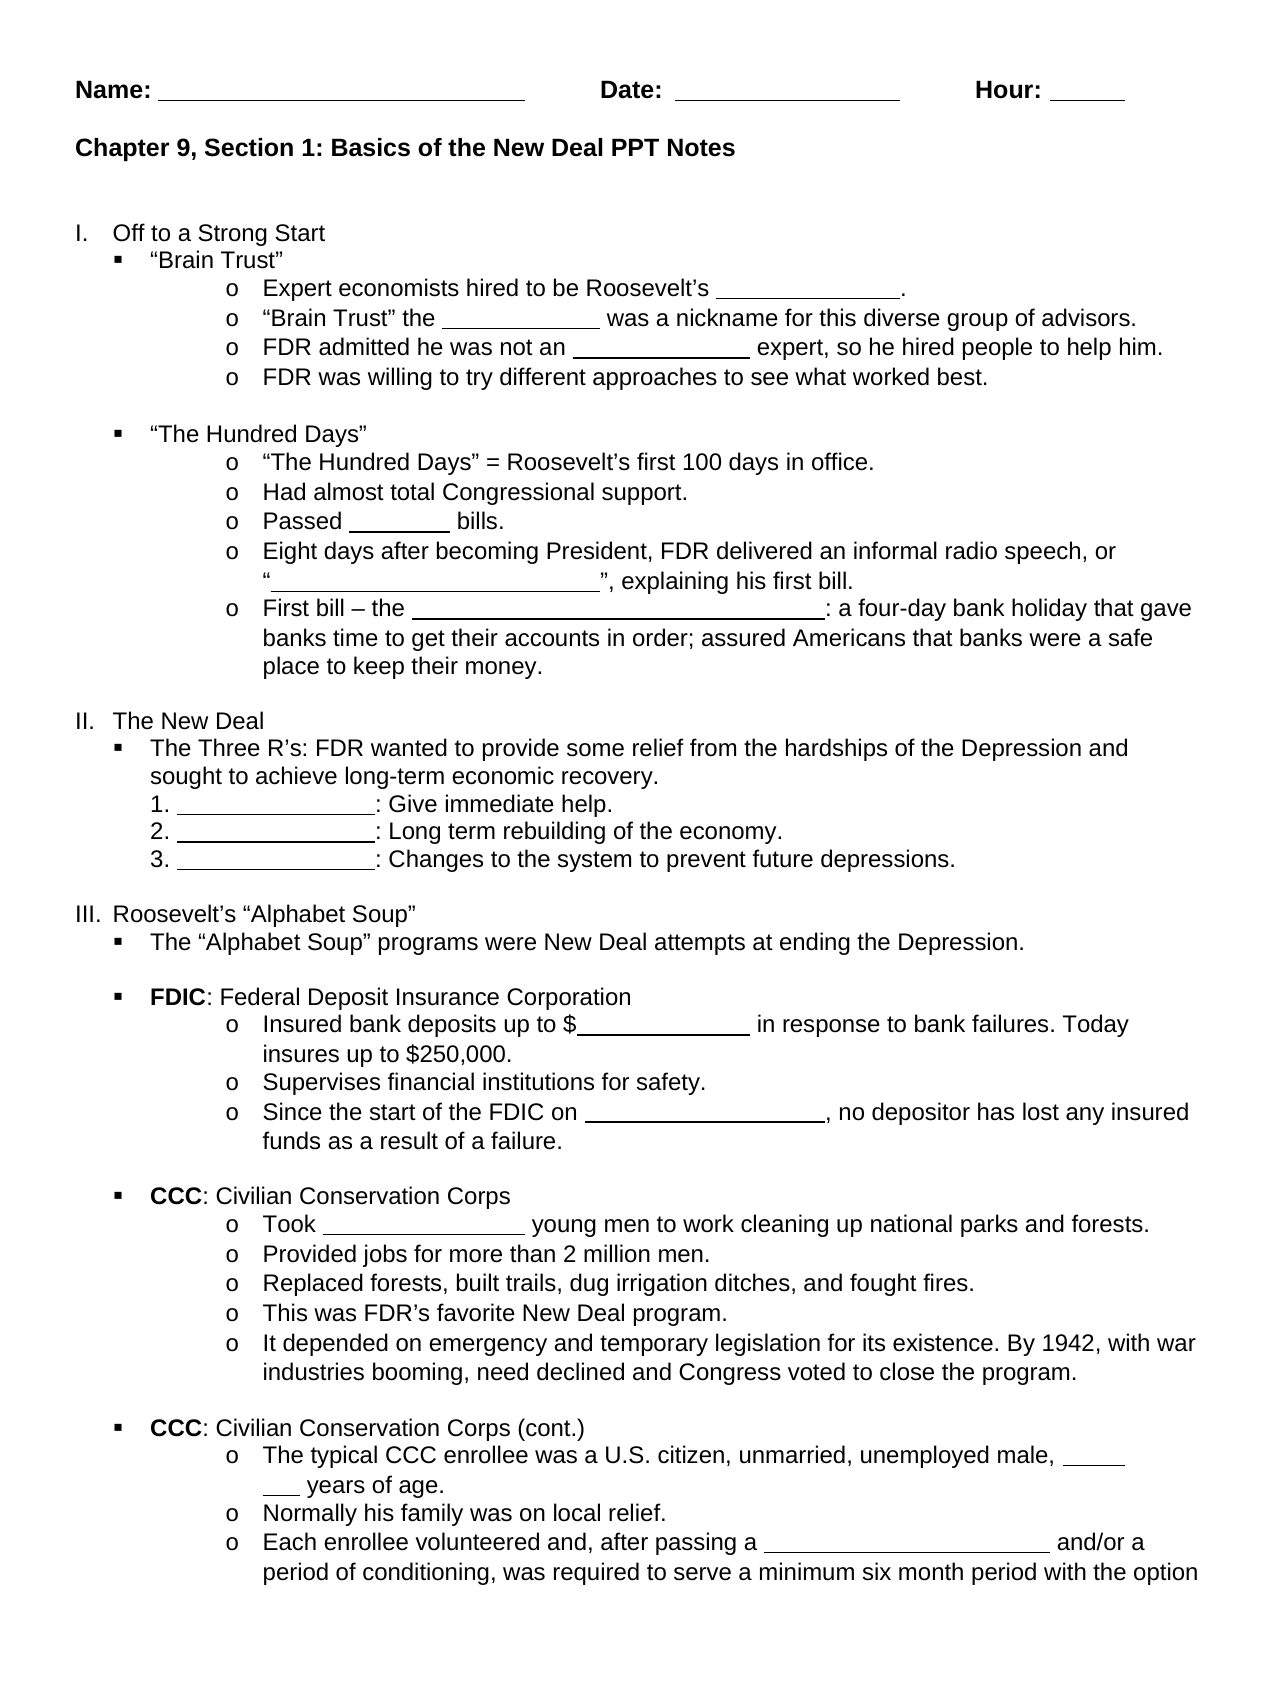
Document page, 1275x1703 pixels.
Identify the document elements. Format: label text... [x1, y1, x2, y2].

list Supervises financial institutions for safety. [225, 1068, 1200, 1097]
list FDIC: Federal Deposit Insurance Corporation [112, 983, 1200, 1010]
list “Brain Trust” [112, 246, 1200, 274]
list Roosevelt’s “Alphabet Soup” [75, 900, 1200, 928]
text “ ”, explaining his first bill. [262, 567, 1200, 594]
text 3. : Changes to the system to prevent future depressions. [75, 845, 1200, 872]
list The typical CCC enrollee was a U.S. citizen, unmarried, unemployed male, years of age. [225, 1441, 1200, 1498]
list The New Deal [75, 707, 1200, 734]
list Insured bank deposits up to $ in response to bank failures. Today insures up to $250,000. [225, 1010, 1200, 1068]
list Had almost total Congressional support. [225, 478, 1200, 507]
text Chapter 9, Section 1: Basics of the New Deal PPT Notes [75, 132, 1200, 161]
text 1. : Give immediate help. [150, 789, 1200, 817]
text 2. : Long term rebuilding of the economy. [75, 817, 1200, 845]
text Name: Date: Hour: [75, 75, 1200, 104]
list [225, 1528, 1200, 1585]
list The “Alphabet Soup” programs were New Deal attempts at ending the Depression. [112, 928, 1200, 955]
list “Brain Trust” the was a nickname for this diverse group of advisors. [225, 304, 1200, 333]
list Passed bills. [225, 507, 1200, 537]
list FDR admitted he was not an expert, so he hired people to help him. [225, 333, 1200, 363]
list CCC: Civilian Conservation Corps [112, 1182, 1200, 1210]
list The Three R’s: FDR wanted to provide some relief from the hardships of the Depression and sought to achieve long-term economic recovery. [112, 734, 1200, 789]
list “The Hundred Days” [112, 420, 1200, 448]
list It depended on emergency and temporary legislation for its existence. By 1942, with war industries booming, need declined and Congress voted to close the program. [225, 1329, 1200, 1386]
list Provided jobs for more than 2 million men. [225, 1239, 1200, 1269]
list Since the start of the FDIC on , no depositor has lost any insured funds as a result of a failure. [225, 1097, 1200, 1155]
list First bill – the : a four-day bank holiday that gave banks time to get their accounts in order; assured Americans that banks were a safe place to keep their money. [225, 594, 1200, 679]
list FDR was willing to try different approaches to see what worked best. [225, 363, 1200, 393]
list CCC: Civilian Conservation Corps (cont.) [112, 1413, 1200, 1441]
list This was FDR’s favorite New Deal program. [225, 1299, 1200, 1329]
list “The Hundred Days” = Roosevelt’s first 100 days in office. [225, 448, 1200, 478]
list Took young men to work cleaning up national parks and forests. [225, 1210, 1200, 1239]
list Replaced forests, built trails, dug irrigation ditches, and fought fires. [225, 1269, 1200, 1299]
list Expert economists hired to be Roosevelt’s . [225, 274, 1200, 304]
list Off to a Strong Start [75, 219, 1200, 246]
list Eight days after becoming President, FDR delivered an informal radio speech, or [225, 537, 1200, 567]
list Normally his family was on local relief. [225, 1498, 1200, 1528]
